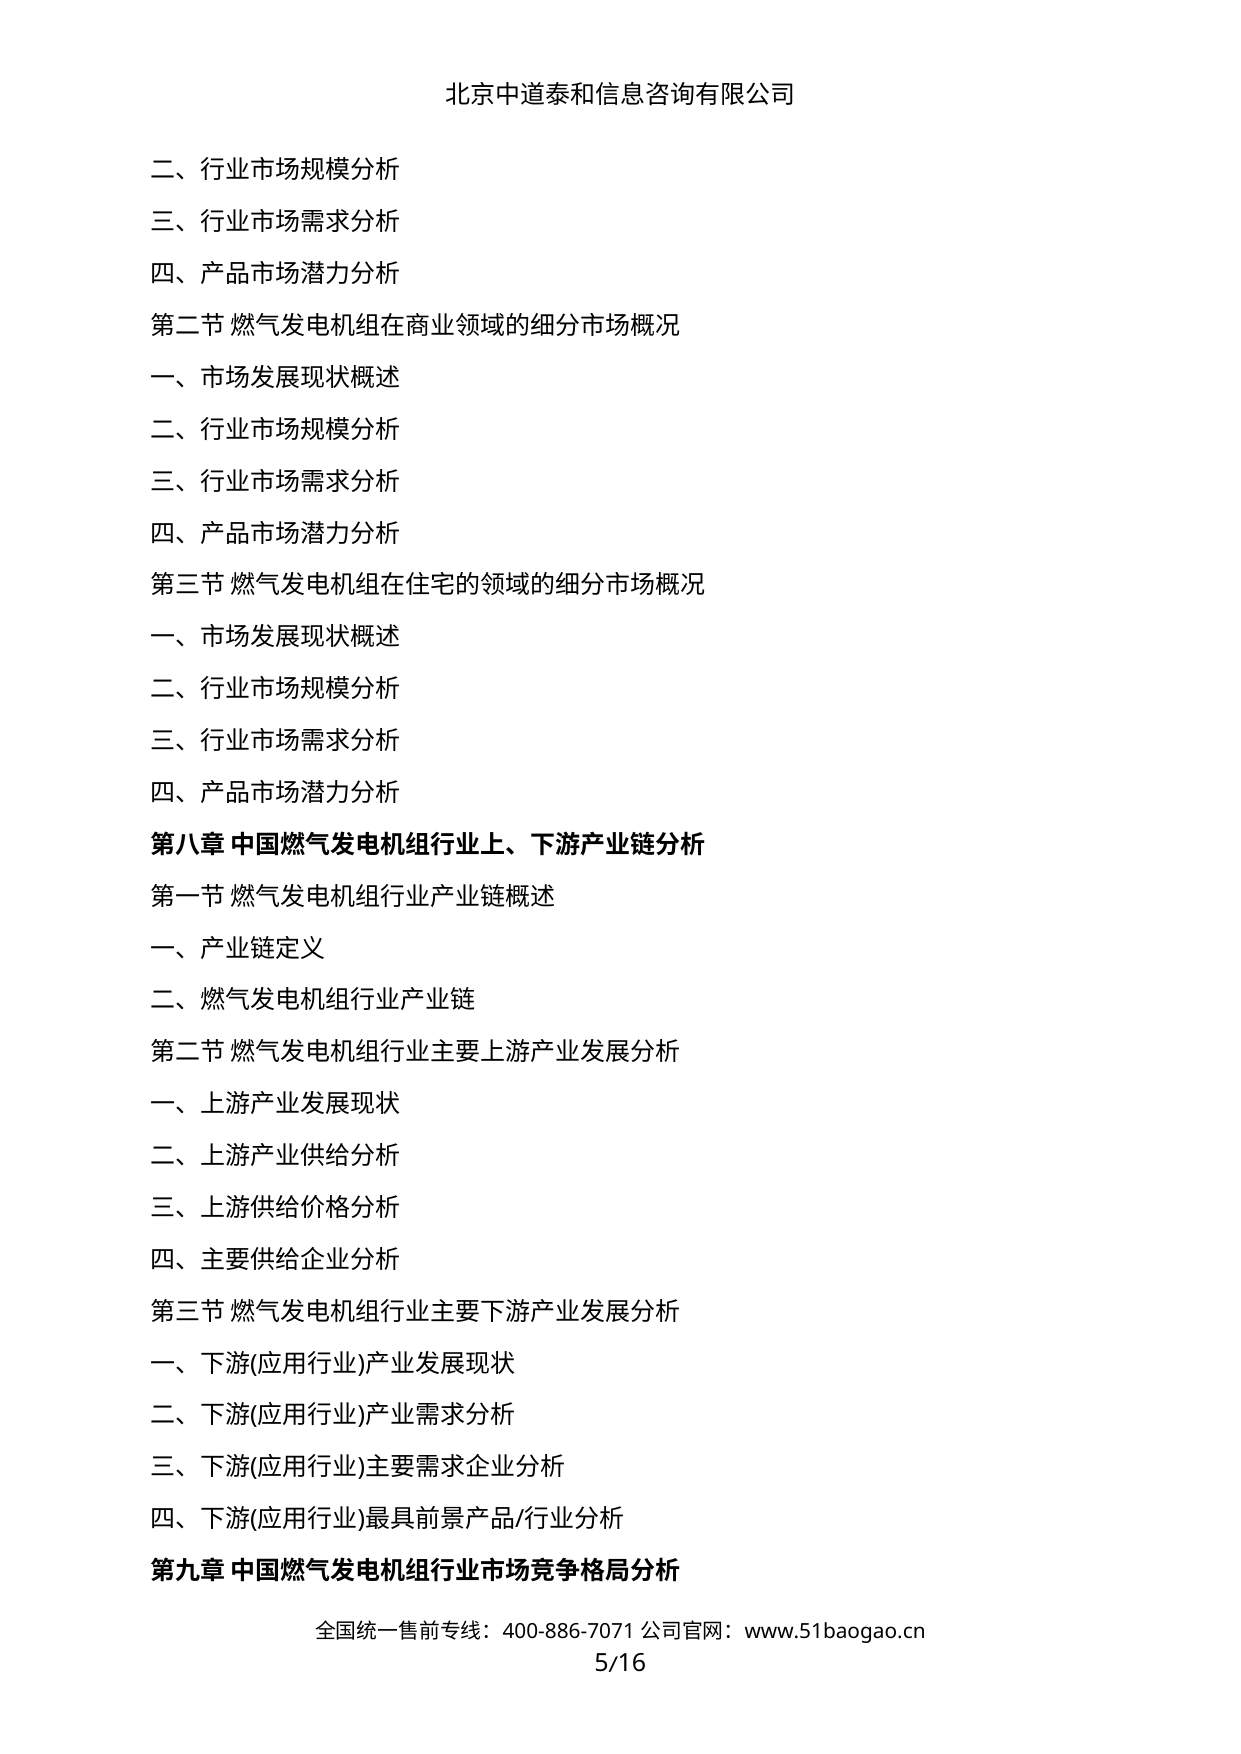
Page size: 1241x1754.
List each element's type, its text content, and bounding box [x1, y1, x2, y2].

text 三、行业市场需求分析 [150, 461, 1090, 497]
text 一、上游产业发展现状 [150, 1084, 1090, 1120]
text 二、行业市场规模分析 [150, 150, 1090, 186]
text 四、下游(应用行业)最具前景产品/行业分析 [150, 1499, 1090, 1535]
text 四、主要供给企业分析 [150, 1239, 1090, 1276]
text 第九章 中国燃气发电机组行业市场竞争格局分析 [150, 1551, 1090, 1587]
text 三、行业市场需求分析 [150, 721, 1090, 757]
text 三、上游供给价格分析 [150, 1187, 1090, 1224]
text 一、市场发展现状概述 [150, 617, 1090, 653]
text 二、行业市场规模分析 [150, 409, 1090, 446]
text 第八章 中国燃气发电机组行业上、下游产业链分析 [150, 824, 1090, 861]
text 四、产品市场潜力分析 [150, 513, 1090, 549]
text 第二节 燃气发电机组在商业领域的细分市场概况 [150, 306, 1090, 342]
text 三、下游(应用行业)主要需求企业分析 [150, 1447, 1090, 1483]
text 一、下游(应用行业)产业发展现状 [150, 1343, 1090, 1379]
text 一、市场发展现状概述 [150, 357, 1090, 394]
text 第三节 燃气发电机组在住宅的领域的细分市场概况 [150, 565, 1090, 601]
text 第一节 燃气发电机组行业产业链概述 [150, 876, 1090, 912]
text 三、行业市场需求分析 [150, 202, 1090, 238]
text 一、产业链定义 [150, 928, 1090, 964]
text 四、产品市场潜力分析 [150, 254, 1090, 290]
text 四、产品市场潜力分析 [150, 772, 1090, 809]
text 二、下游(应用行业)产业需求分析 [150, 1395, 1090, 1431]
text 第二节 燃气发电机组行业主要上游产业发展分析 [150, 1032, 1090, 1068]
text 二、上游产业供给分析 [150, 1136, 1090, 1172]
text 二、燃气发电机组行业产业链 [150, 980, 1090, 1016]
text 第三节 燃气发电机组行业主要下游产业发展分析 [150, 1291, 1090, 1327]
text 二、行业市场规模分析 [150, 669, 1090, 705]
